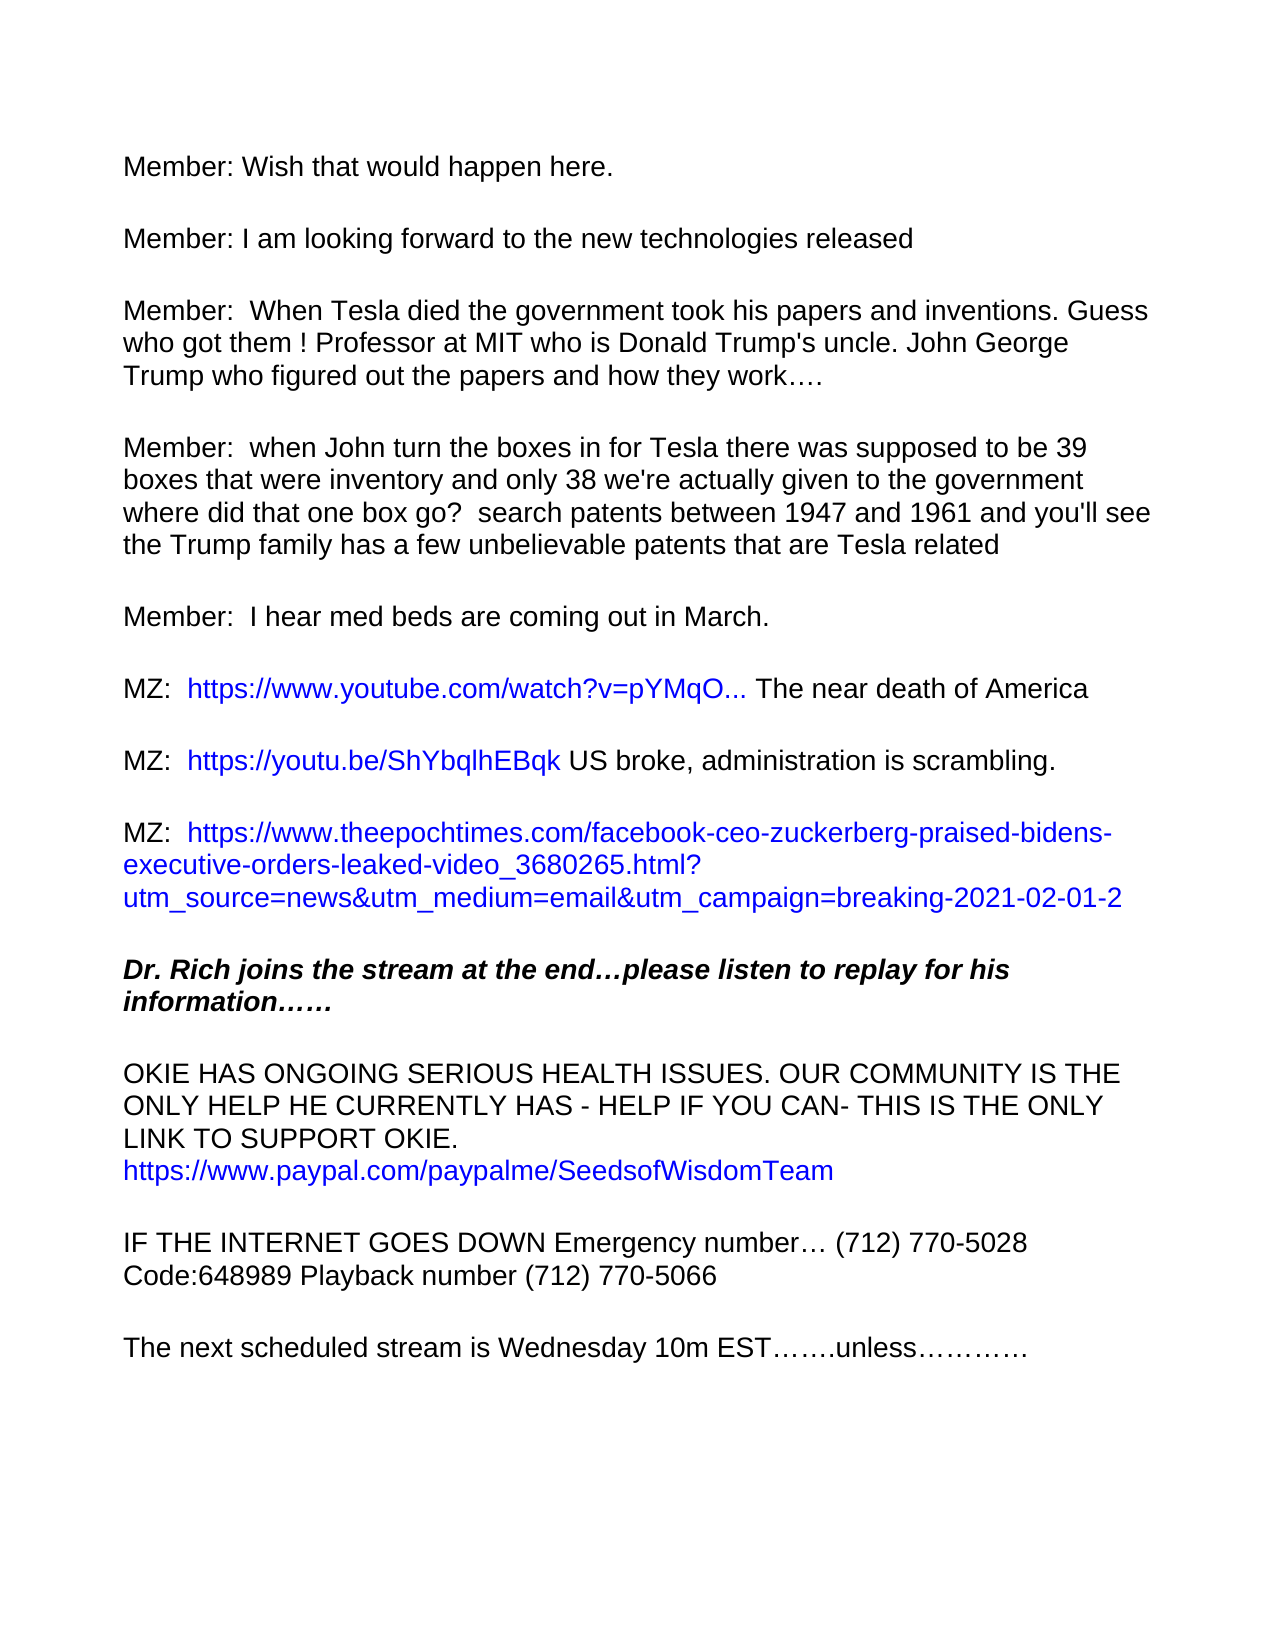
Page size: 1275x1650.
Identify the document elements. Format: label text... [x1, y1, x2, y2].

text Member: I am looking forward to the new technologies released [123, 222, 1152, 254]
text Member: I hear med beds are coming out in March. [123, 600, 1152, 632]
text Member: When Tesla died the government took his papers and inventions. Guess who got them ! Professor at MIT who is Donald Trump's uncle. John George Trump who figured out the papers and how they work…. [123, 294, 1152, 391]
text MZ: https://www.theepochtimes.com/facebook-ceo-zuckerberg-praised-bidens-executive-orders-leaked-video_3680265.html?utm_source=news&utm_medium=email&utm_campaign=breaking-2021-02-01-2 [123, 816, 1152, 913]
text IF THE INTERNET GOES DOWN Emergency number… (712) 770-5028 Code:648989 Playback number (712) 770-5066 [123, 1226, 1152, 1291]
text The next scheduled stream is Wednesday 10m EST…….unless………… [123, 1331, 1152, 1363]
text Member: when John turn the boxes in for Tesla there was supposed to be 39 boxes that were inventory and only 38 we're actually given to the government where did that one box go? search patents between 1947 and 1961 and you'll see the Trump family has a few unbelievable patents that are Tesla related [123, 431, 1152, 560]
text MZ: https://youtu.be/ShYbqlhEBqk US broke, administration is scrambling. [123, 744, 1152, 776]
text OKIE HAS ONGOING SERIOUS HEALTH ISSUES. OUR COMMUNITY IS THE ONLY HELP HE CURRENTLY HAS - HELP IF YOU CAN- THIS IS THE ONLY LINK TO SUPPORT OKIE. https://www.paypal.com/paypalme/SeedsofWisdomTeam [123, 1057, 1152, 1187]
text Member: Wish that would happen here. [123, 150, 1152, 182]
text Dr. Rich joins the stream at the end…please listen to replay for his information…… [123, 953, 1152, 1017]
text MZ: https://www.youtube.com/watch?v=pYMqO... The near death of America [123, 672, 1152, 704]
